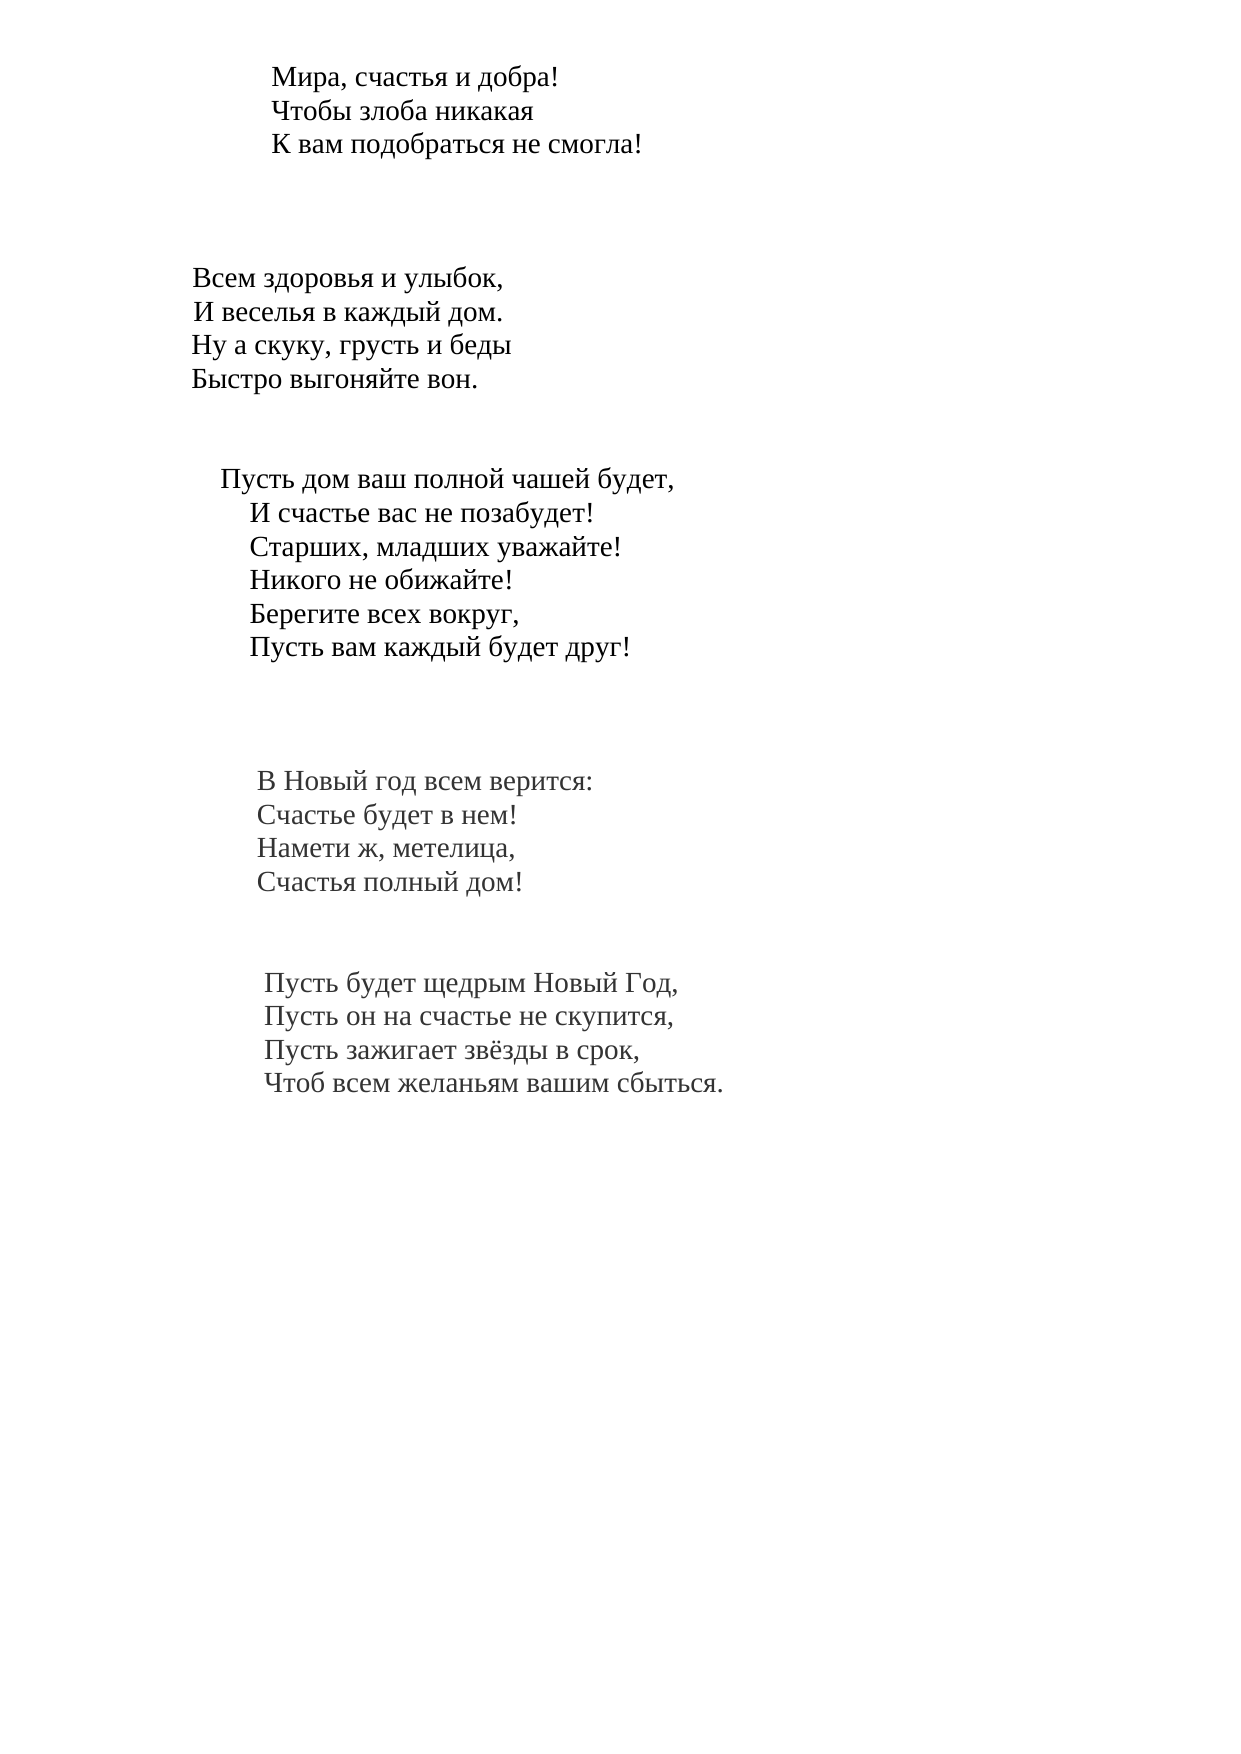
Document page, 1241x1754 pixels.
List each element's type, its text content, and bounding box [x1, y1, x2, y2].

text Чтобы злоба никакая [118, 93, 1196, 126]
text Берегите всех вокруг, [118, 596, 1196, 629]
text Ну а скуку, грусть и беды [118, 327, 1196, 361]
text Мира, счастья и добра! [118, 59, 1196, 93]
text Пусть будет щедрым Новый Год, Пусть он на счастье не скупится, Пусть зажигает звёзды в срок, Чтоб всем желаньям вашим сбыться. [118, 965, 1196, 1099]
text И счастье вас не позабудет! [118, 495, 1196, 529]
text Пусть дом ваш полной чашей будет, [118, 462, 1196, 495]
text Никого не обижайте! [118, 562, 1196, 596]
text Быстро выгоняйте вон. [118, 361, 1196, 394]
text К вам подобраться не смогла! [118, 126, 1196, 160]
text Всем здоровья и улыбок, [156, 260, 1196, 294]
text Старших, младших уважайте! [118, 529, 1196, 562]
text И веселья в каждый дом. [193, 294, 1196, 327]
text В Новый год всем верится: Счастье будет в нем! Намети ж, метелица, Счастья полный дом! [118, 763, 1196, 898]
text Пусть вам каждый будет друг! [118, 629, 1196, 663]
